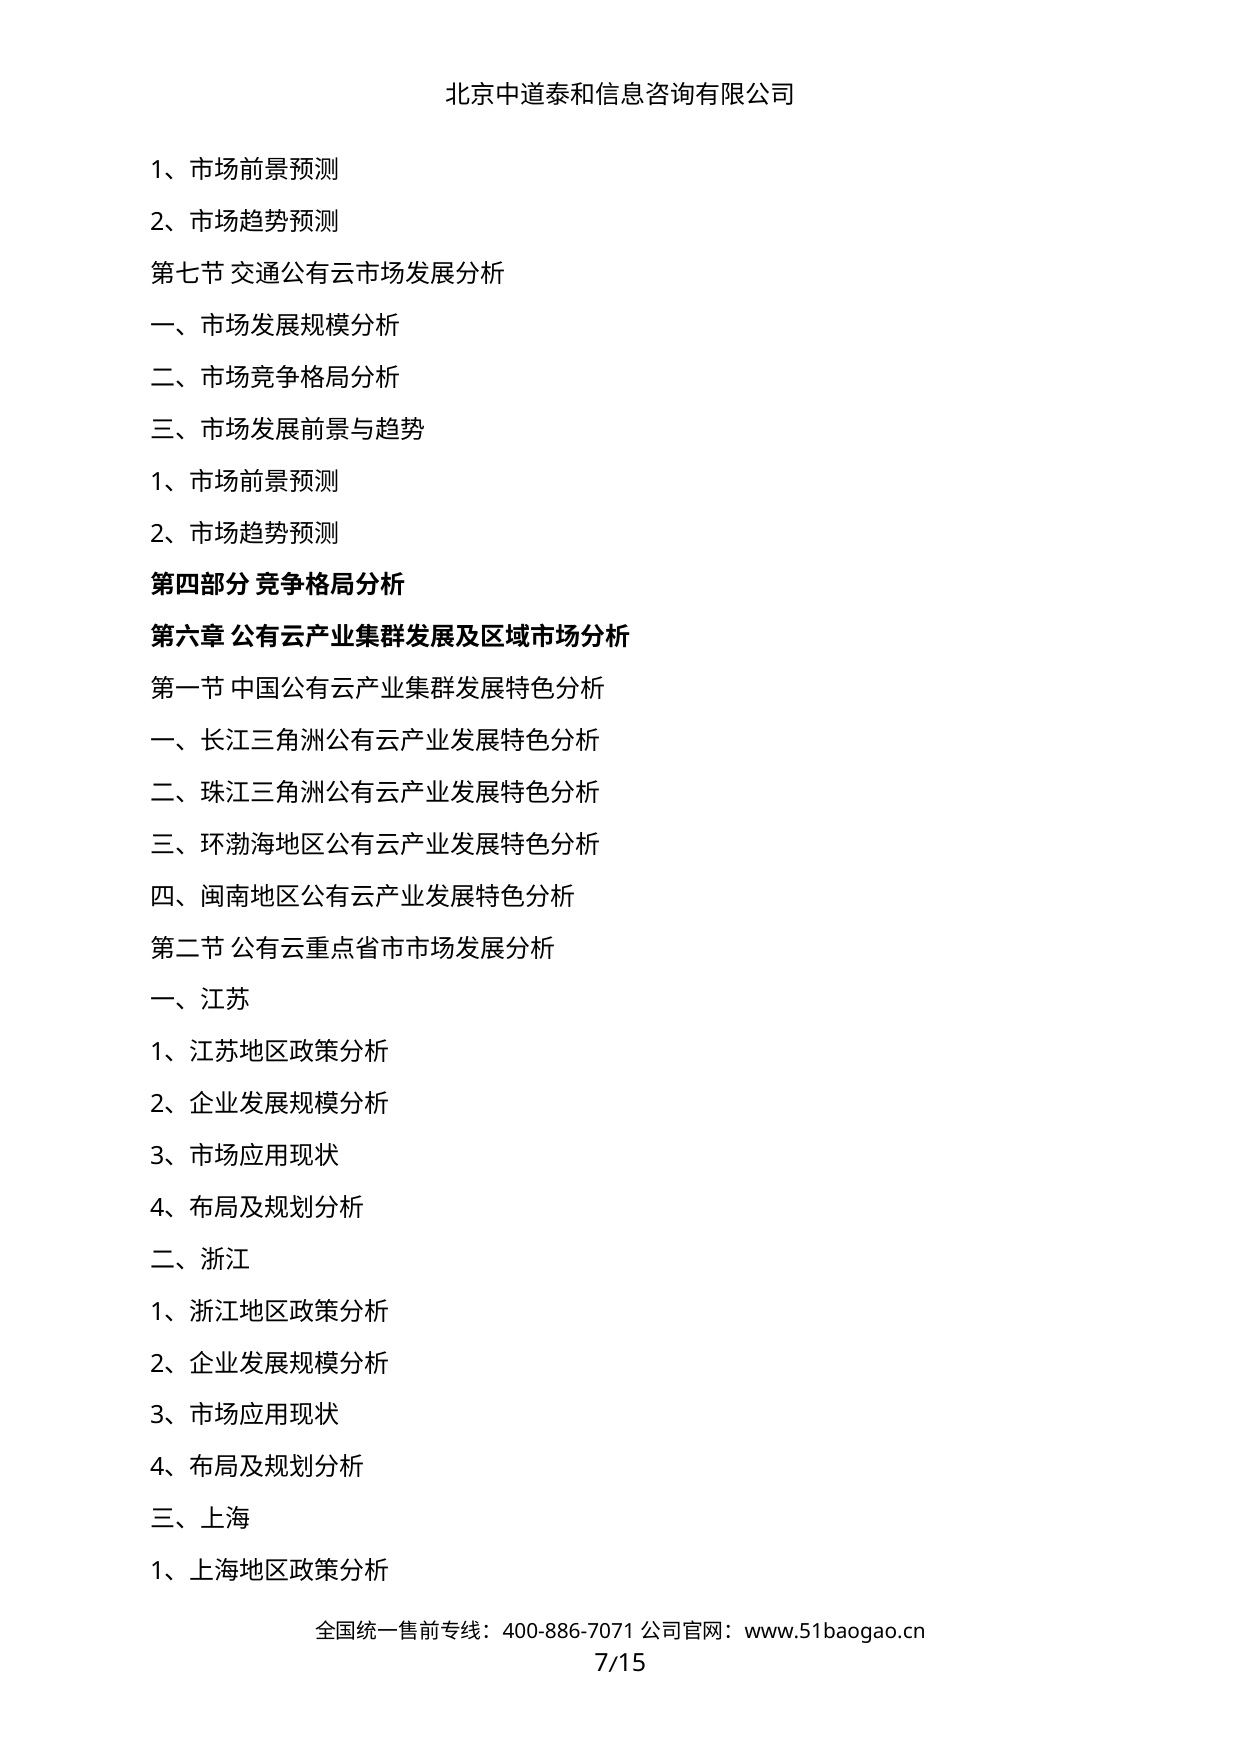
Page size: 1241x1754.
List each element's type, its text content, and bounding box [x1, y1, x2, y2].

text 三、市场发展前景与趋势 [150, 409, 1090, 446]
text 二、市场竞争格局分析 [150, 357, 1090, 394]
text 2、市场趋势预测 [150, 202, 1090, 238]
text 一、江苏 [150, 980, 1090, 1016]
text 2、企业发展规模分析 [150, 1084, 1090, 1120]
text 三、上海 [150, 1499, 1090, 1535]
text 2、企业发展规模分析 [150, 1343, 1090, 1379]
text 4、布局及规划分析 [150, 1447, 1090, 1483]
text 第六章 公有云产业集群发展及区域市场分析 [150, 617, 1090, 653]
text 第二节 公有云重点省市市场发展分析 [150, 928, 1090, 964]
text 4、布局及规划分析 [150, 1187, 1090, 1224]
text 四、闽南地区公有云产业发展特色分析 [150, 876, 1090, 912]
text 第四部分 竞争格局分析 [150, 565, 1090, 601]
text 二、珠江三角洲公有云产业发展特色分析 [150, 772, 1090, 809]
text 1、市场前景预测 [150, 150, 1090, 186]
text 3、市场应用现状 [150, 1136, 1090, 1172]
text 一、市场发展规模分析 [150, 306, 1090, 342]
text 第一节 中国公有云产业集群发展特色分析 [150, 669, 1090, 705]
text 1、浙江地区政策分析 [150, 1291, 1090, 1327]
text 1、上海地区政策分析 [150, 1551, 1090, 1587]
text 1、江苏地区政策分析 [150, 1032, 1090, 1068]
text 2、市场趋势预测 [150, 513, 1090, 549]
text 1、市场前景预测 [150, 461, 1090, 497]
text 第七节 交通公有云市场发展分析 [150, 254, 1090, 290]
text 三、环渤海地区公有云产业发展特色分析 [150, 824, 1090, 861]
text 二、浙江 [150, 1239, 1090, 1276]
text 3、市场应用现状 [150, 1395, 1090, 1431]
text 一、长江三角洲公有云产业发展特色分析 [150, 721, 1090, 757]
